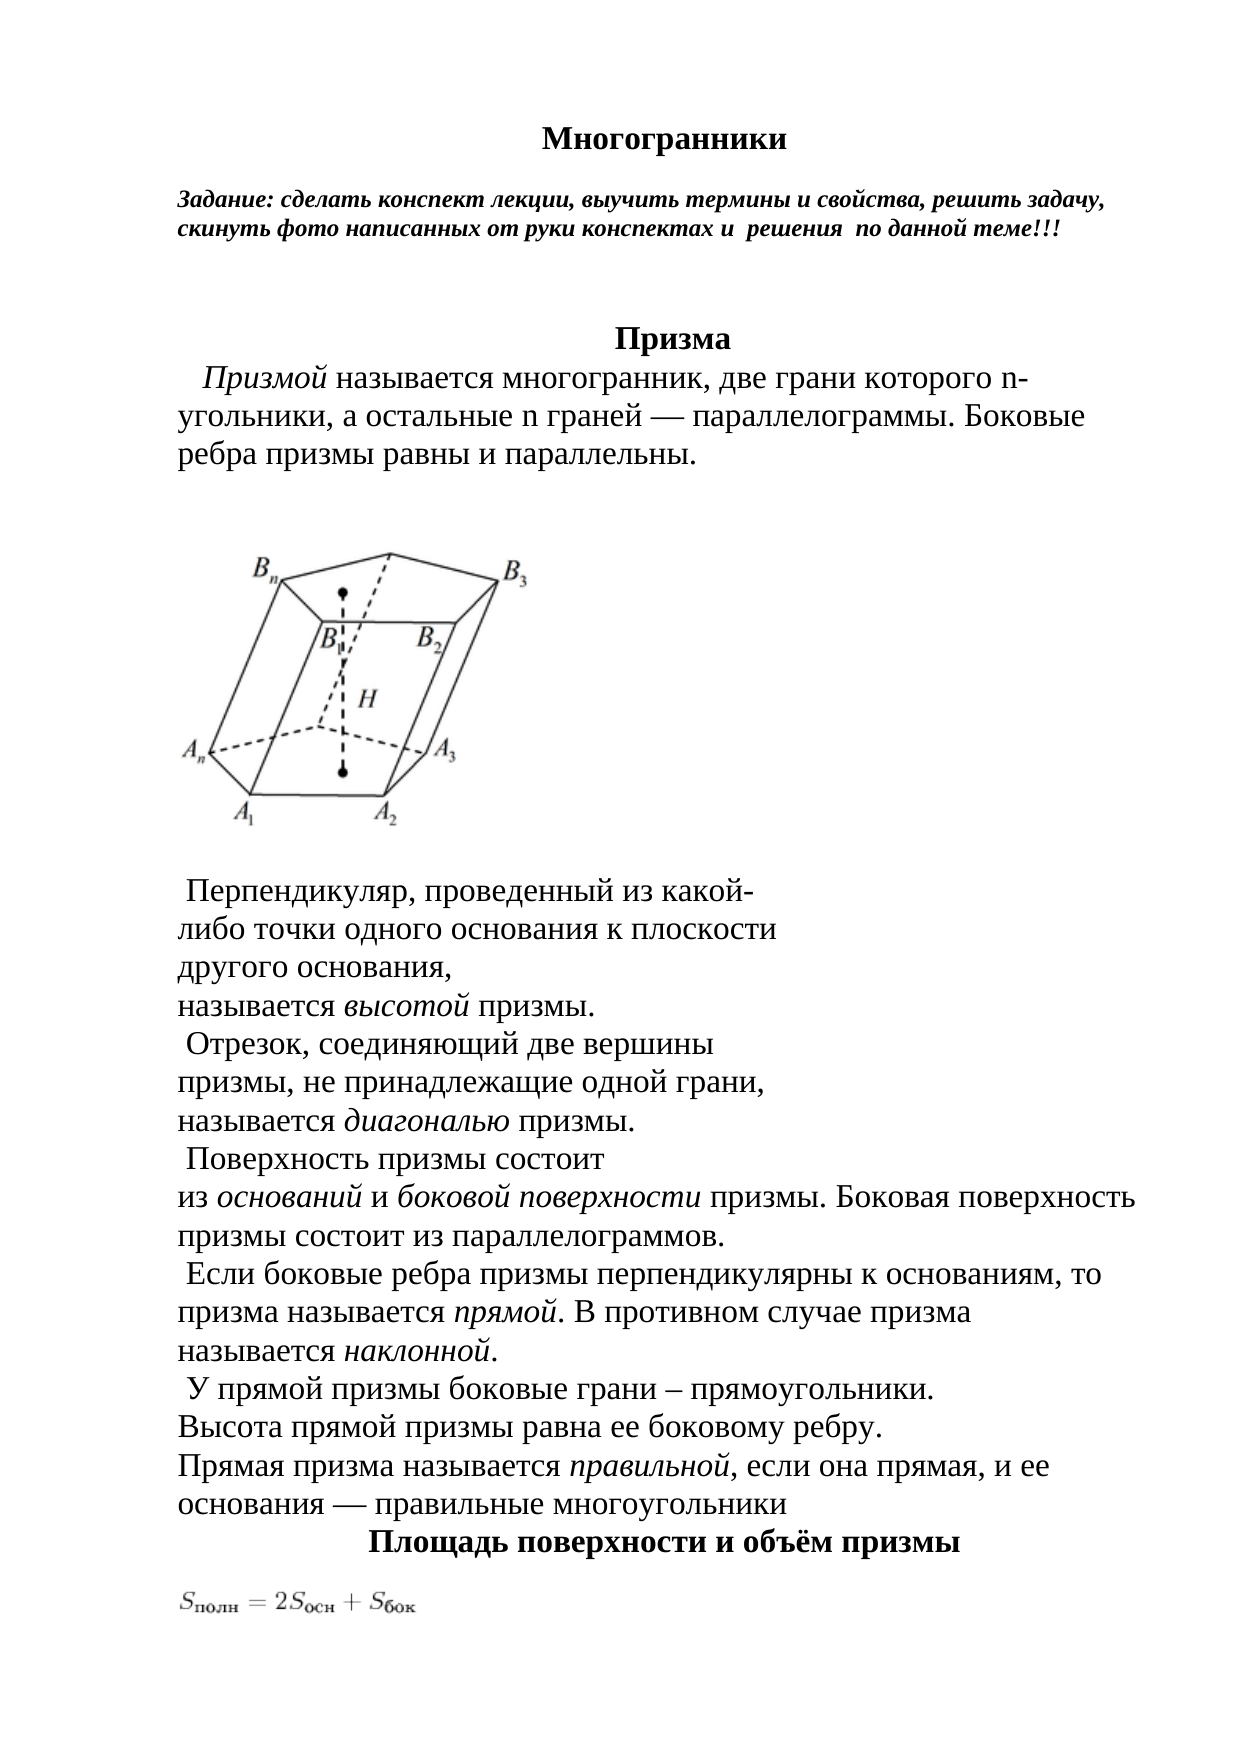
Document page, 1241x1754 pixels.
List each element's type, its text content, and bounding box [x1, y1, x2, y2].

picture [177, 548, 535, 832]
text Задание: сделать конспект лекции, выучить термины и свойства, решить задачу, скинуть фото написанных от руки конспектах и решения по данной теме!!! [177, 184, 1152, 242]
text Призмой называется многогранник, две грани которого n-угольники, а остальные n граней — параллелограммы. Боковые ребра призмы равны и параллельны. [177, 357, 1152, 472]
text Призма [177, 319, 1152, 357]
text У прямой призмы боковые грани – прямоугольники. [177, 1368, 1152, 1406]
text Поверхность призмы состоит из оснований и боковой поверхности призмы. Боковая поверхность призмы состоит из параллелограммов. [177, 1138, 1152, 1253]
text Прямая призма называется правильной, если она прямая, и ее основания — правильные многоугольники [177, 1445, 1152, 1521]
text Отрезок, соединяющий две вершины призмы, не принадлежащие одной грани, называется диагональю призмы. [177, 1023, 1152, 1138]
text Многогранники [177, 118, 1152, 156]
picture [177, 1587, 420, 1616]
text Если боковые ребра призмы перпендикулярны к основаниям, то призма называется прямой. В противном случае призма называется наклонной. [177, 1253, 1152, 1368]
text Площадь поверхности и объём призмы [177, 1521, 1152, 1560]
text Перпендикуляр, проведенный из какой-либо точки одного основания к плоскости другого основания, называется высотой призмы. [177, 870, 1152, 1023]
text Высота прямой призмы равна ее боковому ребру. [177, 1406, 1152, 1445]
